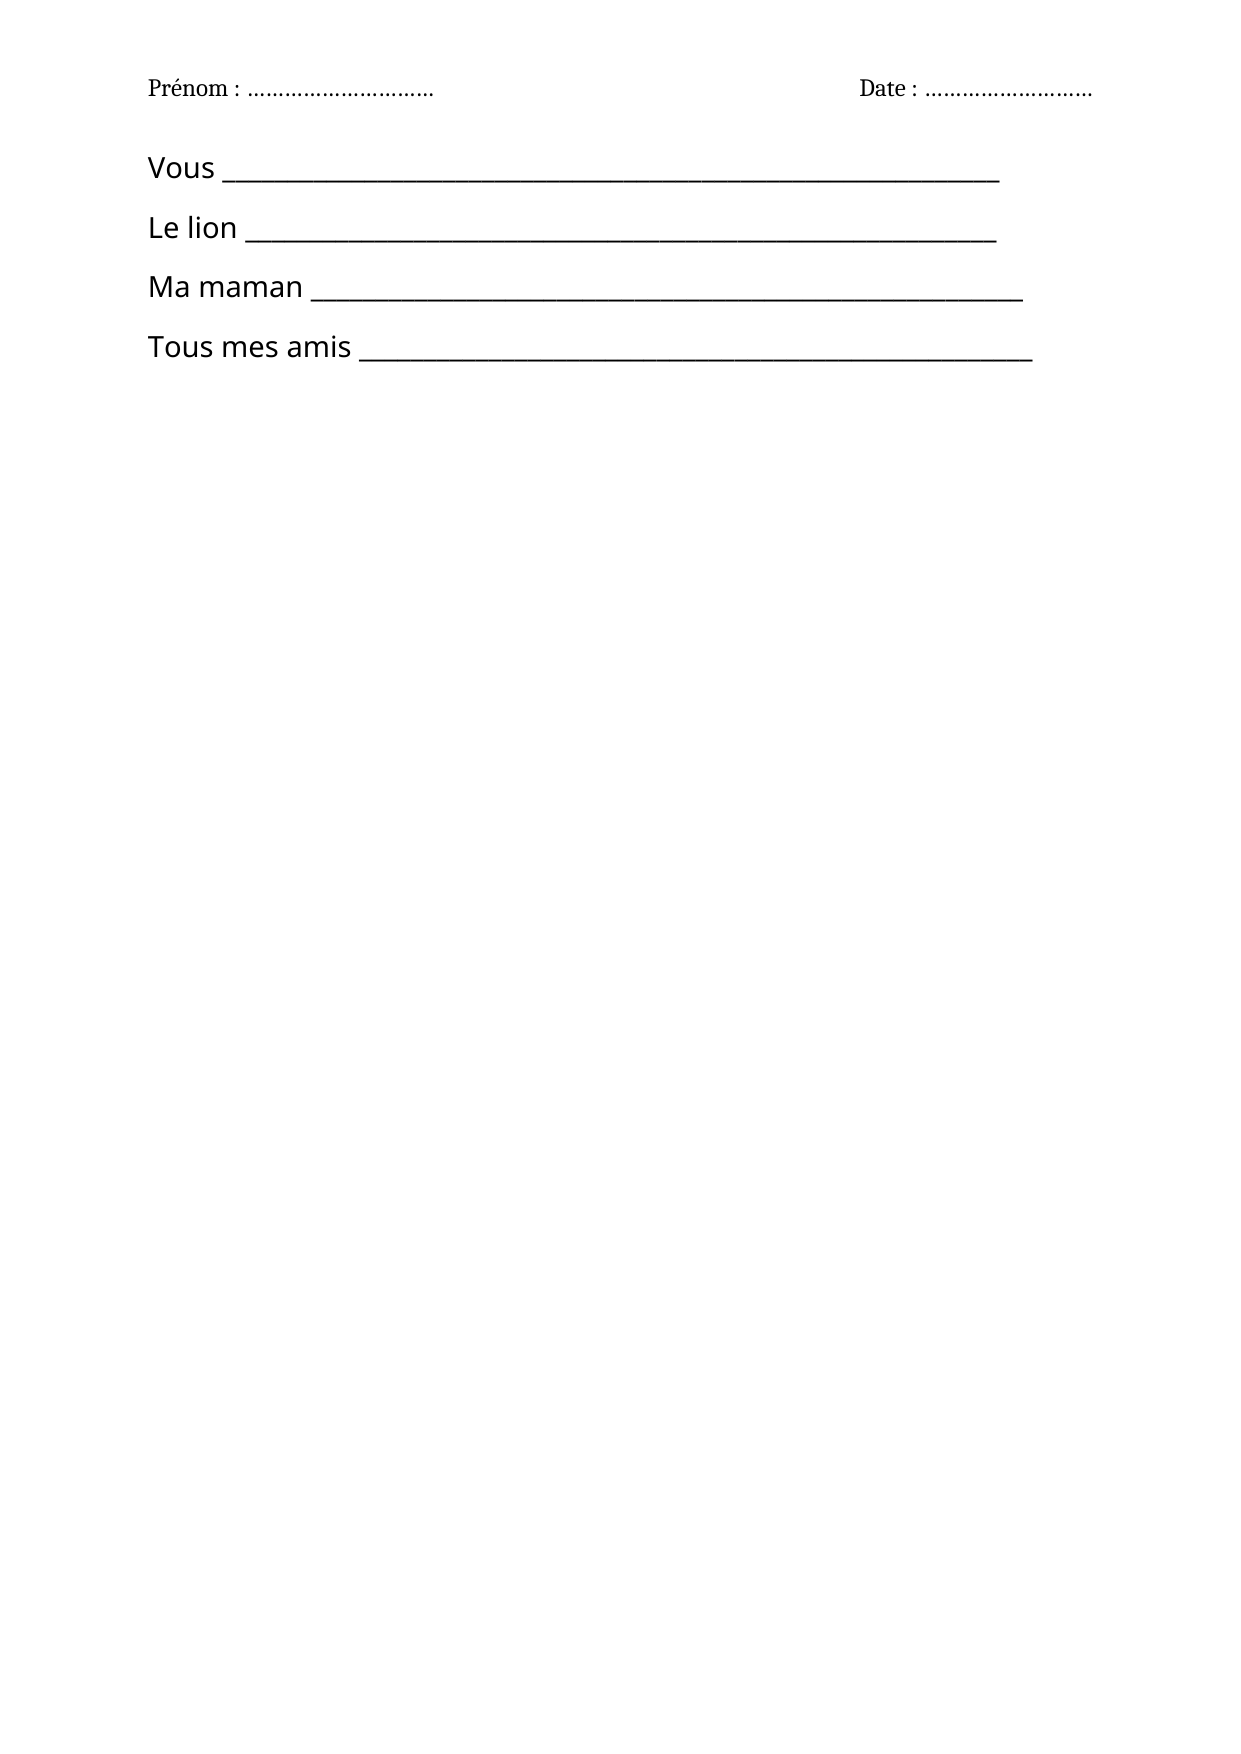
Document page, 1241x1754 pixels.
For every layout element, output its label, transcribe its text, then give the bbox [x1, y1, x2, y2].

text Ma maman _______________________________________________________ [148, 267, 1093, 306]
text Vous ____________________________________________________________ [148, 148, 1093, 187]
text Le lion __________________________________________________________ [148, 207, 1093, 247]
text Tous mes amis ____________________________________________________ [148, 326, 1093, 366]
